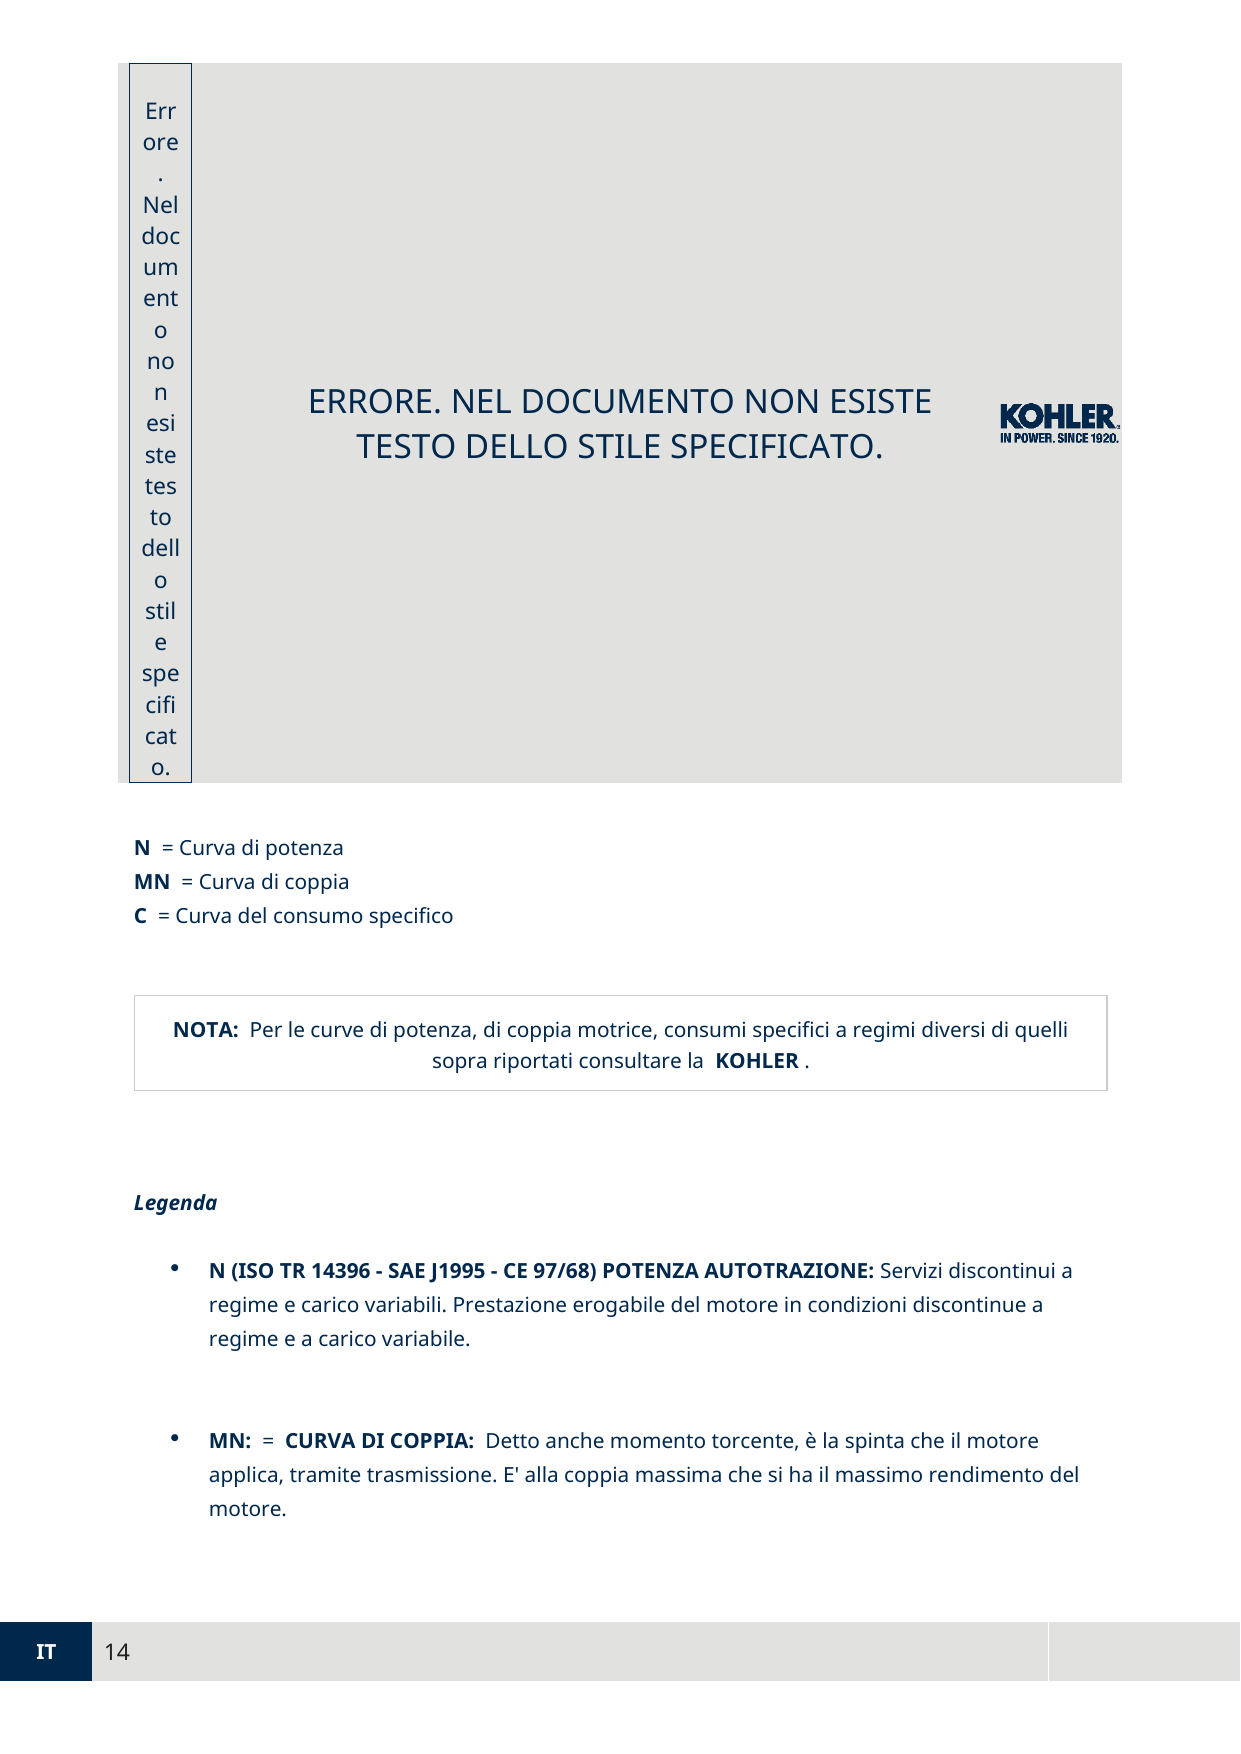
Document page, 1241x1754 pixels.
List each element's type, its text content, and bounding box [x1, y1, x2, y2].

table_cell N = Curva di potenza MN = Curva di coppia C = Curva del consumo specifico Legenda N (ISO TR 14396 - SAE J1995 - CE 97/68) POTENZA AUTOTRAZIONE: Servizi discontinui a regime e carico variabili. Prestazione erogabile del motore in condizioni discontinue a regime e a carico variabile. MN: = CURVA DI COPPIA: Detto anche momento torcente, è la spinta che il motore applica, tramite trasmissione. E' alla coppia massima che si ha il massimo rendimento del motore. C = CURVA DEL CONSUMO SPECIFICO: Consumo del motore in un dato tempo, per un certo numero di giri. Espresso in g/kW (grammi/chilowatt) esprime il rendimento del carburante. * Le curve sopra indicate sono da ritenersi indicative in quanto dipendono dal tipo applicazione e della centralina ECU. Le potenze indicate nel diagramma si riferiscono a motore con rodaggio ultimato, munito di filtri aria e marmitta, alla pressione atmosferica di 1 Bar e alla temperatura ambiente di +20°C La potenza massima è garantita con una tolleranza del 5%. Avvertenza La non approvazione da parte della KOHLER di eventuali modifiche ne solleva la stessa da eventuali danni che il motore può subire. [118, 815, 1122, 1541]
picture [1000, 403, 1121, 443]
